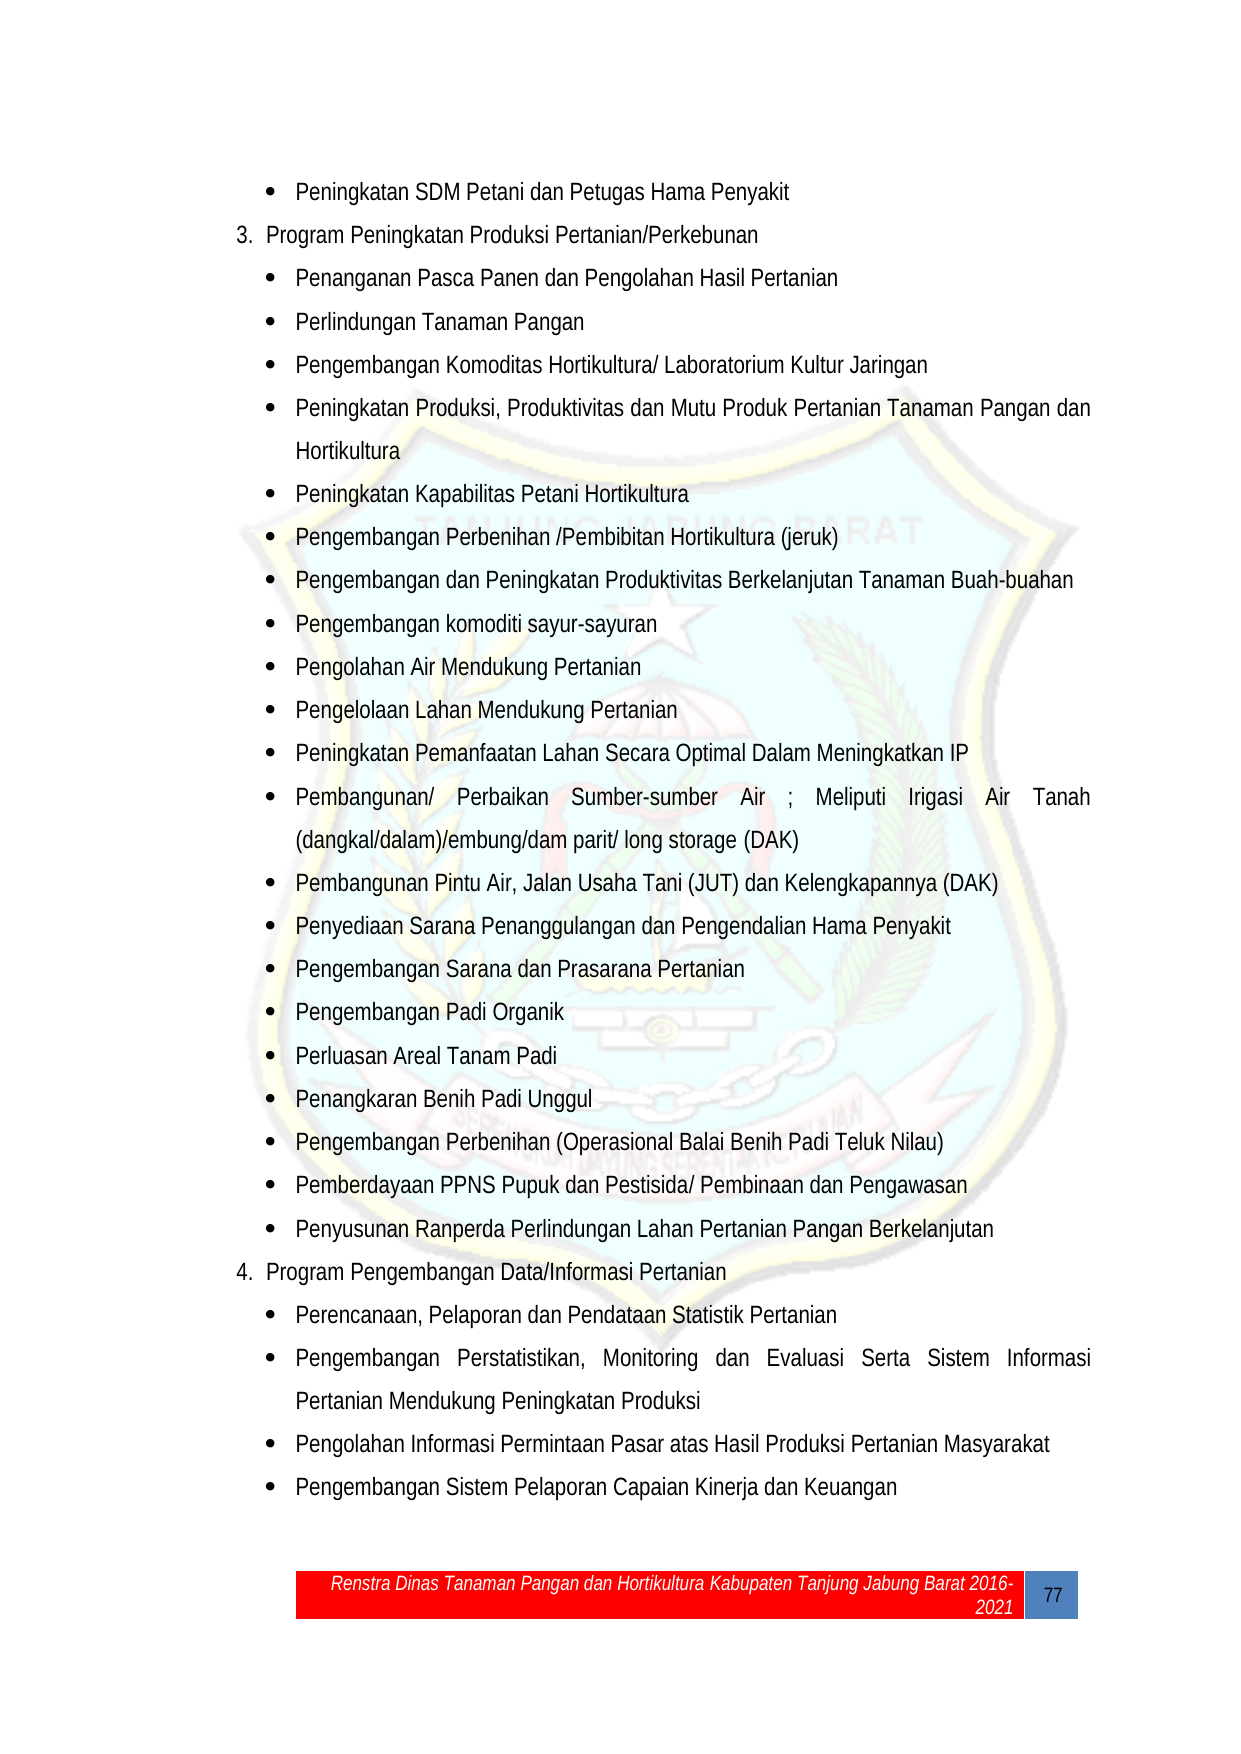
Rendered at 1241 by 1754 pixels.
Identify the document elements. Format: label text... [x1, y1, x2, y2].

list Peningkatan Pemanfaatan Lahan Secara Optimal Dalam Meningkatkan IP [266, 738, 1092, 767]
list Pengembangan Perstatistikan, Monitoring dan Evaluasi Serta Sistem Informasi Pertanian Mendukung Peningkatan Produksi [266, 1343, 1092, 1415]
list Pengembangan Perbenihan /Pembibitan Hortikultura (jeruk) [266, 522, 1092, 551]
list Pemberdayaan PPNS Pupuk dan Pestisida/ Pembinaan dan Pengawasan [266, 1170, 1092, 1199]
list Program Pengembangan Data/Informasi Pertanian [236, 1257, 1092, 1285]
list Program Peningkatan Produksi Pertanian/Perkebunan [236, 220, 1092, 249]
list Peningkatan Produksi, Produktivitas dan Mutu Produk Pertanian Tanaman Pangan dan Hortikultura [266, 393, 1092, 465]
list Pengembangan Komoditas Hortikultura/ Laboratorium Kultur Jaringan [266, 350, 1092, 379]
list Pengolahan Informasi Permintaan Pasar atas Hasil Produksi Pertanian Masyarakat [266, 1429, 1092, 1458]
list Pembangunan Pintu Air, Jalan Usaha Tani (JUT) dan Kelengkapannya (DAK) [266, 868, 1092, 897]
list Penangkaran Benih Padi Unggul [266, 1084, 1092, 1113]
list Peningkatan Kapabilitas Petani Hortikultura [266, 479, 1092, 508]
list Pengembangan Sarana dan Prasarana Pertanian [266, 954, 1092, 983]
list Pengelolaan Lahan Mendukung Pertanian [266, 695, 1092, 724]
list Peningkatan SDM Petani dan Petugas Hama Penyakit [266, 177, 1092, 206]
list Pengembangan komoditi sayur-sayuran [266, 609, 1092, 638]
list Penanganan Pasca Panen dan Pengolahan Hasil Pertanian [266, 263, 1092, 292]
list Pengembangan Padi Organik [266, 997, 1092, 1026]
list Pengembangan dan Peningkatan Produktivitas Berkelanjutan Tanaman Buah-buahan [266, 566, 1092, 594]
list Pengolahan Air Mendukung Pertanian [266, 652, 1092, 681]
list Perlindungan Tanaman Pangan [266, 307, 1092, 335]
list Perencanaan, Pelaporan dan Pendataan Statistik Pertanian [266, 1300, 1092, 1328]
list Pengembangan Perbenihan (Operasional Balai Benih Padi Teluk Nilau) [266, 1127, 1092, 1156]
list Penyusunan Ranperda Perlindungan Lahan Pertanian Pangan Berkelanjutan [266, 1213, 1092, 1242]
list Perluasan Areal Tanam Padi [266, 1041, 1092, 1069]
list Pembangunan/ Perbaikan Sumber-sumber Air ; Meliputi Irigasi Air Tanah (dangkal/dalam)/embung/dam parit/ long storage (DAK) [266, 782, 1092, 853]
list Penyediaan Sarana Penanggulangan dan Pengendalian Hama Penyakit [266, 911, 1092, 940]
list Pengembangan Sistem Pelaporan Capaian Kinerja dan Keuangan [266, 1472, 1092, 1501]
